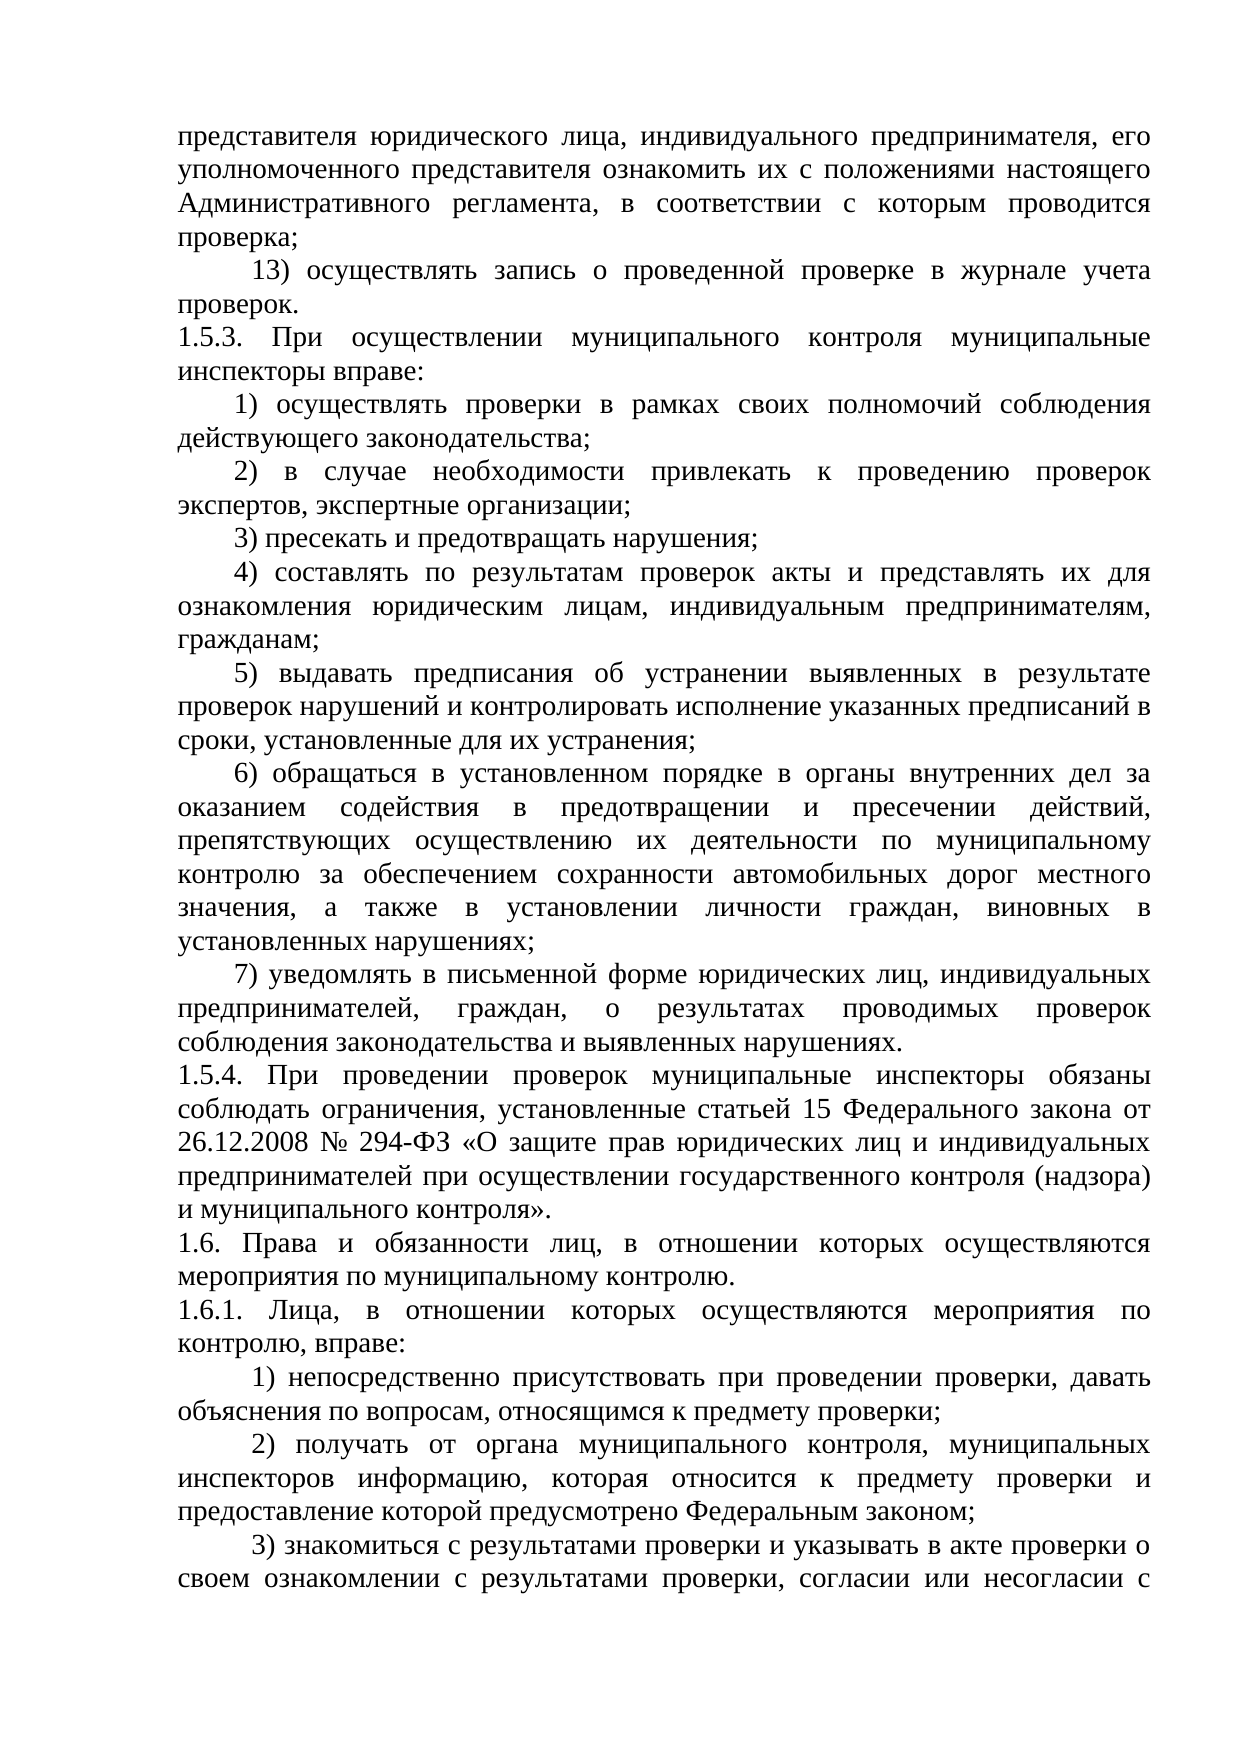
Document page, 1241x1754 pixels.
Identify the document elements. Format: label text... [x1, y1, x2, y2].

text 1.6.1. Лица, в отношении которых осуществляются мероприятия по контролю, вправе: [177, 1292, 1152, 1359]
text 1) осуществлять проверки в рамках своих полномочий соблюдения действующего законодательства; [177, 386, 1152, 453]
text 1.6. Права и обязанности лиц, в отношении которых осуществляются мероприятия по муниципальному контролю. [177, 1225, 1152, 1292]
text 7) уведомлять в письменной форме юридических лиц, индивидуальных предпринимателей, граждан, о результатах проводимых проверок соблюдения законодательства и выявленных нарушениях. [177, 957, 1152, 1057]
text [177, 118, 1152, 252]
text 4) составлять по результатам проверок акты и представлять их для ознакомления юридическим лицам, индивидуальным предпринимателям, гражданам; [177, 554, 1152, 655]
text 5) выдавать предписания об устранении выявленных в результате проверок нарушений и контролировать исполнение указанных предписаний в сроки, установленные для их устранения; [177, 655, 1152, 755]
text 2) получать от органа муниципального контроля, муниципальных инспекторов информацию, которая относится к предмету проверки и предоставление которой предусмотрено Федеральным законом; [177, 1426, 1152, 1527]
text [177, 1527, 1152, 1594]
text 13) осуществлять запись о проведенной проверке в журнале учета проверок. [177, 252, 1152, 319]
text 3) пресекать и предотвращать нарушения; [177, 521, 1152, 554]
text 1.5.4. При проведении проверок муниципальные инспекторы обязаны соблюдать ограничения, установленные статьей 15 Федерального закона от 26.12.2008 № 294-ФЗ «О защите прав юридических лиц и индивидуальных предпринимателей при осуществлении государственного контроля (надзора) и муниципального контроля». [177, 1057, 1152, 1225]
text 6) обращаться в установленном порядке в органы внутренних дел за оказанием содействия в предотвращении и пресечении действий, препятствующих осуществлению их деятельности по муниципальному контролю за обеспечением сохранности автомобильных дорог местного значения, а также в установлении личности граждан, виновных в установленных нарушениях; [177, 755, 1152, 957]
text 2) в случае необходимости привлекать к проведению проверок экспертов, экспертные организации; [177, 453, 1152, 521]
text 1) непосредственно присутствовать при проведении проверки, давать объяснения по вопросам, относящимся к предмету проверки; [177, 1359, 1152, 1426]
text 1.5.3. При осуществлении муниципального контроля муниципальные инспекторы вправе: [177, 319, 1152, 386]
